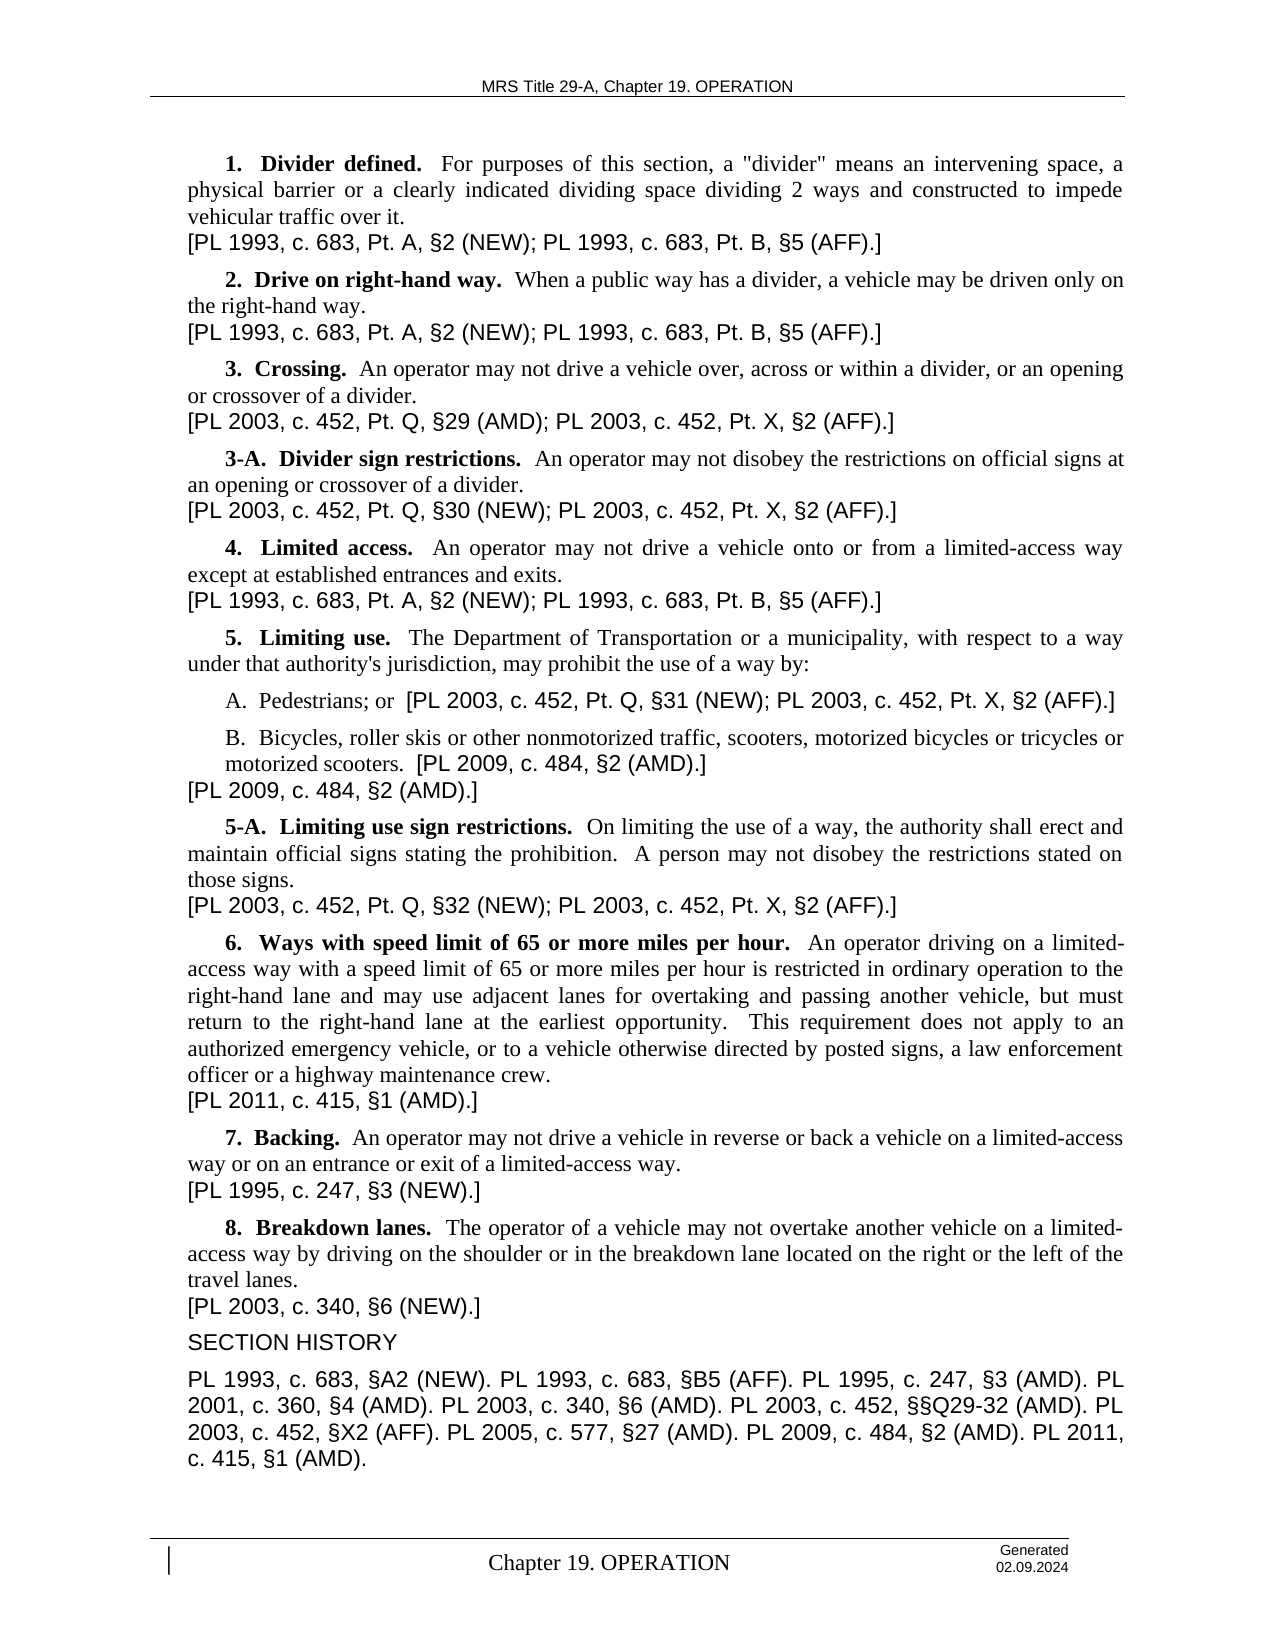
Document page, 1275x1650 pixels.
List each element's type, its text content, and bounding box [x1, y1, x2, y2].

text 4. Limited access. An operator may not drive a vehicle onto or from a limited-access way except at established entrances and exits. [187, 534, 1125, 587]
text [PL 2011, c. 415, §1 (AMD).] [187, 1087, 1125, 1114]
text 1. Divider defined. For purposes of this section, a "divider" means an intervening space, a physical barrier or a clearly indicated dividing space dividing 2 ways and constructed to impede vehicular traffic over it. [187, 150, 1125, 229]
text PL 1993, c. 683, §A2 (NEW). PL 1993, c. 683, §B5 (AFF). PL 1995, c. 247, §3 (AMD). PL 2001, c. 360, §4 (AMD). PL 2003, c. 340, §6 (AMD). PL 2003, c. 452, §§Q29-32 (AMD). PL 2003, c. 452, §X2 (AFF). PL 2005, c. 577, §27 (AMD). PL 2009, c. 484, §2 (AMD). PL 2011, c. 415, §1 (AMD). [187, 1366, 1125, 1472]
text [PL 2003, c. 340, §6 (NEW).] [187, 1293, 1125, 1319]
text [PL 1993, c. 683, Pt. A, §2 (NEW); PL 1993, c. 683, Pt. B, §5 (AFF).] [187, 229, 1125, 255]
text 3-A. Divider sign restrictions. An operator may not disobey the restrictions on official signs at an opening or crossover of a divider. [187, 445, 1125, 497]
text 8. Breakdown lanes. The operator of a vehicle may not overtake another vehicle on a limited-access way by driving on the shoulder or in the breakdown lane located on the right or the left of the travel lanes. [187, 1213, 1125, 1293]
text [PL 1993, c. 683, Pt. A, §2 (NEW); PL 1993, c. 683, Pt. B, §5 (AFF).] [187, 318, 1125, 345]
text A. Pedestrians; or [PL 2003, c. 452, Pt. Q, §31 (NEW); PL 2003, c. 452, Pt. X, §2 (AFF).] [225, 687, 1125, 713]
text [PL 2003, c. 452, Pt. Q, §30 (NEW); PL 2003, c. 452, Pt. X, §2 (AFF).] [187, 497, 1125, 524]
text 3. Crossing. An operator may not drive a vehicle over, across or within a divider, or an opening or crossover of a divider. [187, 355, 1125, 408]
text 7. Backing. An operator may not drive a vehicle in reverse or back a vehicle on a limited-access way or on an entrance or exit of a limited-access way. [187, 1124, 1125, 1177]
text [PL 2003, c. 452, Pt. Q, §32 (NEW); PL 2003, c. 452, Pt. X, §2 (AFF).] [187, 892, 1125, 919]
text [PL 2009, c. 484, §2 (AMD).] [187, 777, 1125, 803]
text 2. Drive on right-hand way. When a public way has a divider, a vehicle may be driven only on the right-hand way. [187, 266, 1125, 318]
text 5. Limiting use. The Department of Transportation or a municipality, with respect to a way under that authority's jurisdiction, may prohibit the use of a way by: [187, 624, 1125, 676]
text B. Bicycles, roller skis or other nonmotorized traffic, scooters, motorized bicycles or tricycles or motorized scooters. [PL 2009, c. 484, §2 (AMD).] [225, 724, 1125, 777]
text 6. Ways with speed limit of 65 or more miles per hour. An operator driving on a limited-access way with a speed limit of 65 or more miles per hour is restricted in ordinary operation to the right-hand lane and may use adjacent lanes for overtaking and passing another vehicle, but must return to the right-hand lane at the earliest opportunity. This requirement does not apply to an authorized emergency vehicle, or to a vehicle otherwise directed by posted signs, a law enforcement officer or a highway maintenance crew. [187, 929, 1125, 1087]
text [PL 1993, c. 683, Pt. A, §2 (NEW); PL 1993, c. 683, Pt. B, §5 (AFF).] [187, 587, 1125, 613]
text [PL 1995, c. 247, §3 (NEW).] [187, 1177, 1125, 1203]
text [PL 2003, c. 452, Pt. Q, §29 (AMD); PL 2003, c. 452, Pt. X, §2 (AFF).] [187, 408, 1125, 434]
text SECTION HISTORY [187, 1329, 1125, 1356]
text 5-A. Limiting use sign restrictions. On limiting the use of a way, the authority shall erect and maintain official signs stating the prohibition. A person may not disobey the restrictions stated on those signs. [187, 813, 1125, 892]
